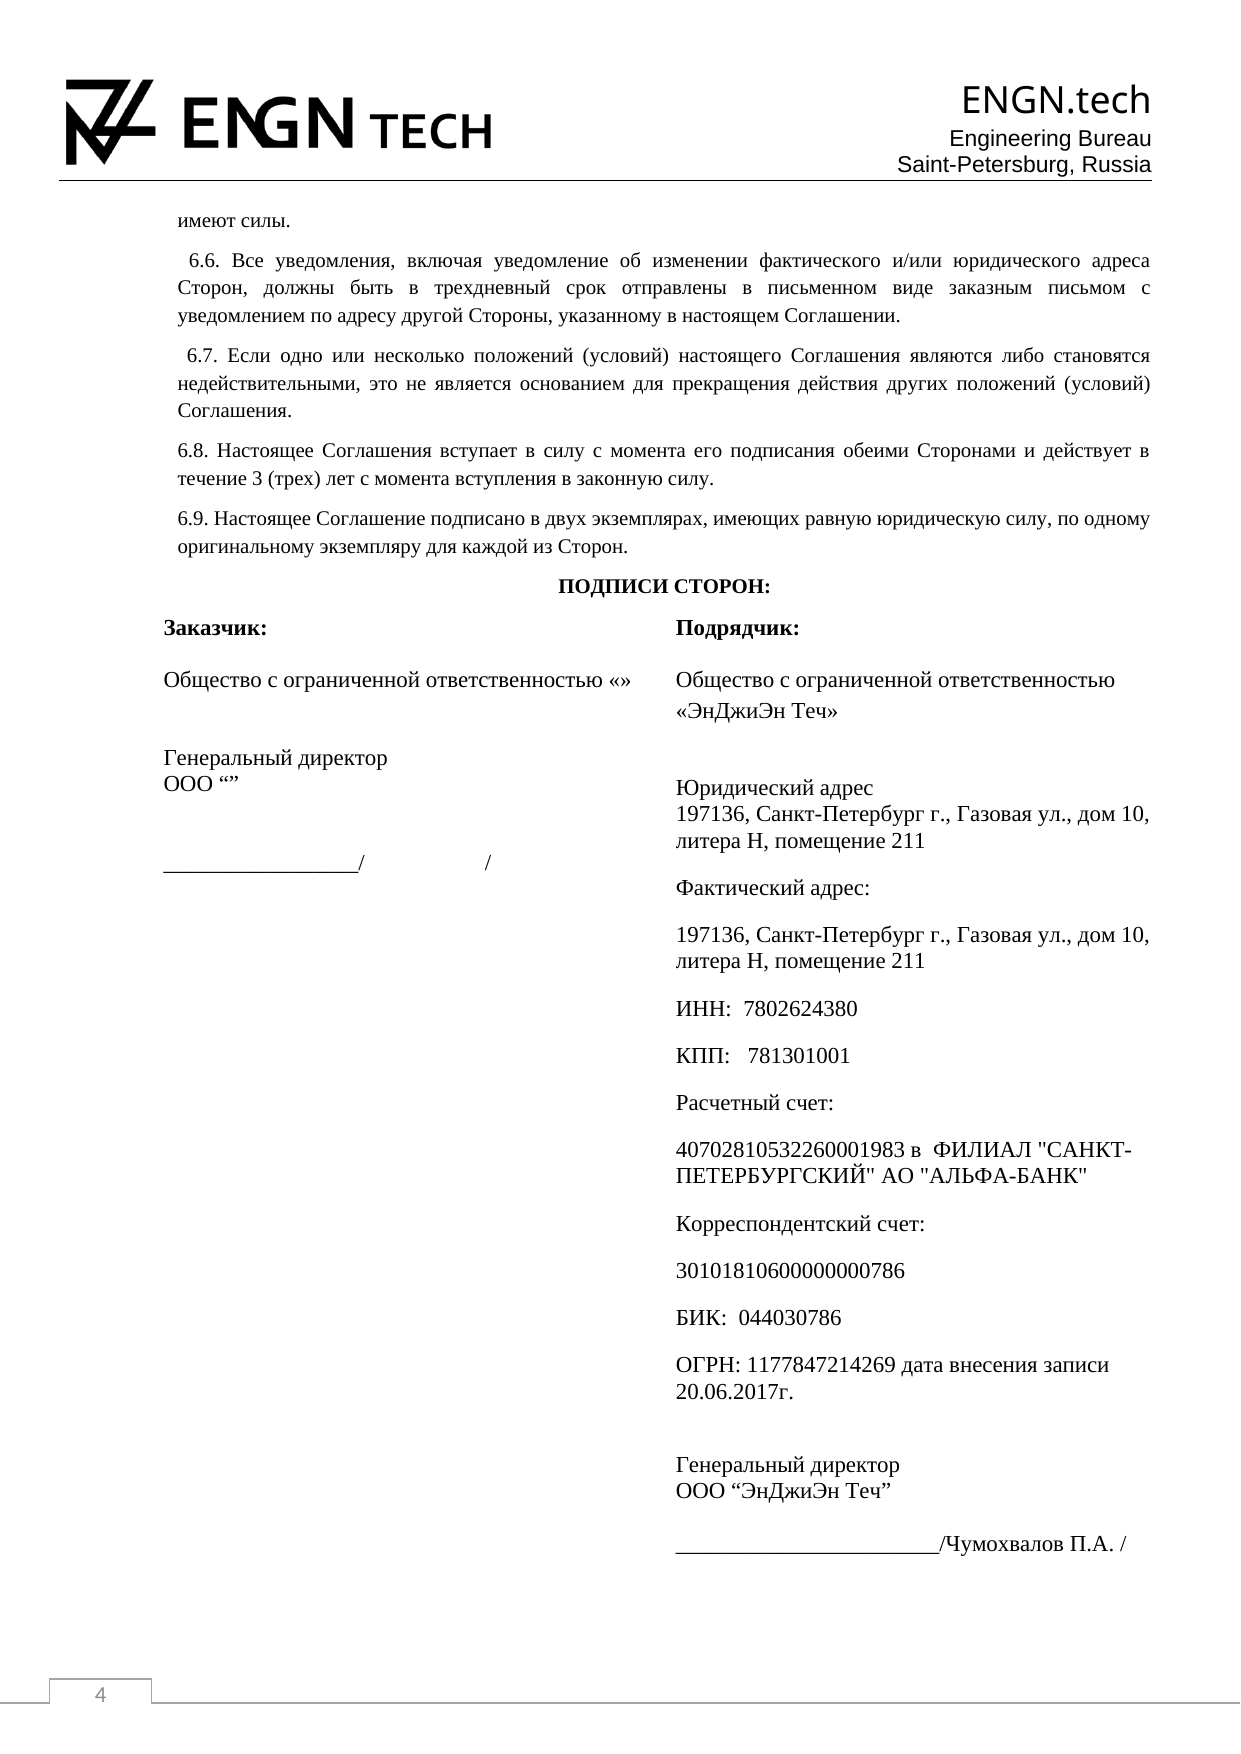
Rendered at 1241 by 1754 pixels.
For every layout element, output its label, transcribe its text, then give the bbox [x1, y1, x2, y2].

table_header Заказчик: Общество с ограниченной ответственностью «» Генеральный директор ООО “” _________________/ / [152, 614, 664, 1583]
table_header Подрядчик: Общество с ограниченной ответственностью «ЭнДжиЭн Теч» Юридический адрес 197136, Санкт-Петербург г., Газовая ул., дом 10, литера Н, помещение 211 Фактический адрес: 197136, Санкт-Петербург г., Газовая ул., дом 10, литера Н, помещение 211 ИНН: 7802624380 КПП: 781301001 Расчетный счет: 40702810532260001983 в ФИЛИАЛ "САНКТ-ПЕТЕРБУРГСКИЙ" АО "АЛЬФА-БАНК" Корреспондентский счет: 30101810600000000786 БИК: 044030786 ОГРН: 1177847214269 дата внесения записи 20.06.2017г. Генеральный директор ООО “ЭнДжиЭн Теч” _______________________/Чумохвалов П.А. / [664, 614, 1177, 1583]
text 6.6. Все уведомления, включая уведомление об изменении фактического и/или юридического адреса Сторон, должны быть в трехдневный срок отправлены в письменном виде заказным письмом с уведомлением по адресу другой Стороны, указанному в настоящем Соглашении. [177, 248, 1152, 327]
text ПОДПИСИ СТОРОН: [177, 574, 1152, 598]
text 6.9. Настоящее Соглашение подписано в двух экземплярах, имеющих равную юридическую силу, по одному оригинальному экземпляру для каждой из Сторон. [177, 506, 1152, 558]
text 6.8. Настоящее Соглашения вступает в силу с момента его подписания обеими Сторонами и действует в течение 3 (трех) лет с момента вступления в законную силу. [177, 438, 1152, 490]
picture [59, 73, 502, 169]
text 6.7. Если одно или несколько положений (условий) настоящего Соглашения являются либо становятся недействительными, это не является основанием для прекращения действия других положений (условий) Соглашения. [177, 343, 1152, 422]
